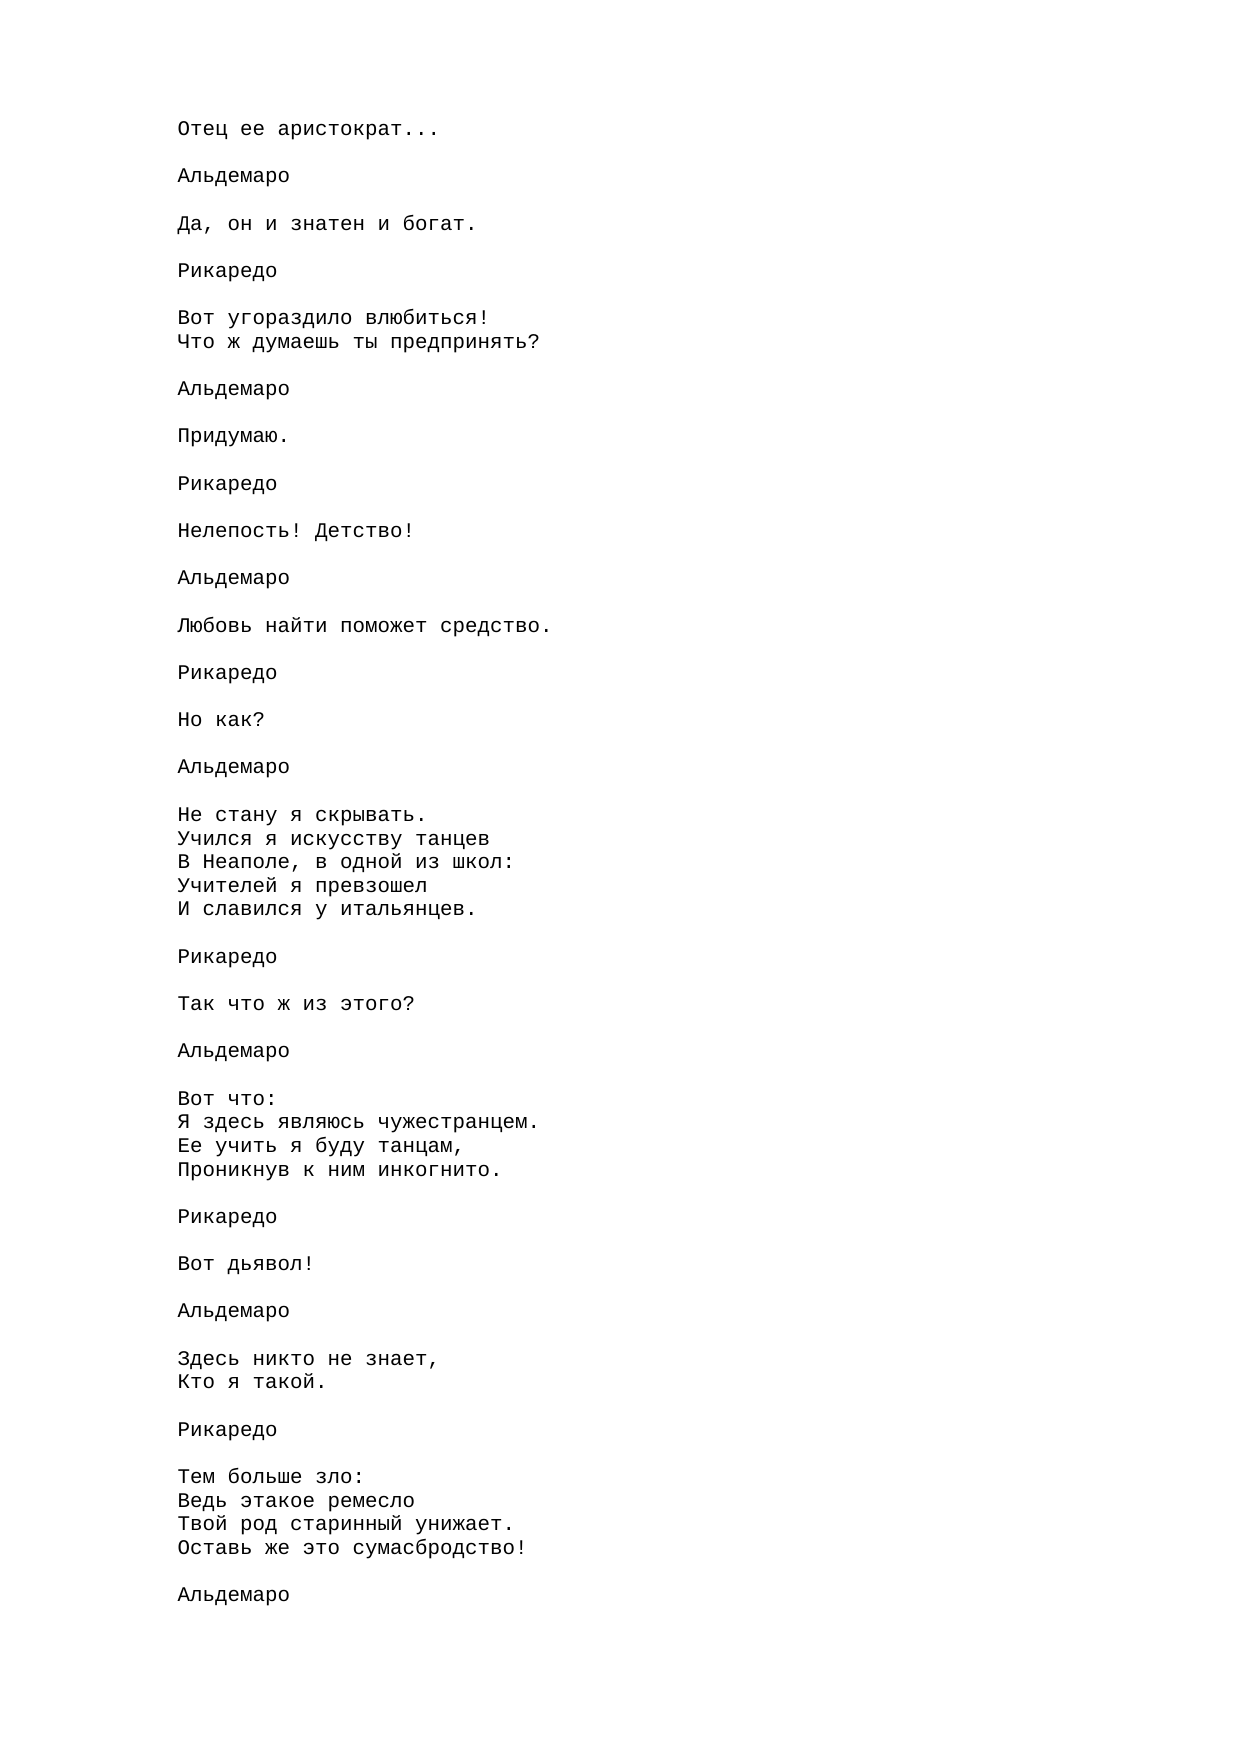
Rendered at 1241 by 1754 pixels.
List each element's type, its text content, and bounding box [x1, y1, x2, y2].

text Проникнув к ним инкогнито. [177, 1158, 1152, 1182]
text Оставь же это сумасбродство! [177, 1537, 1152, 1561]
text Рикаредо [177, 260, 1152, 284]
text Вот угораздило влюбиться! [177, 307, 1152, 331]
text Альдемаро [177, 1040, 1152, 1064]
text Вот что: [177, 1088, 1152, 1111]
text Альдемаро [177, 165, 1152, 189]
text Рикаредо [177, 473, 1152, 496]
text Я здесь являюсь чужестранцем. [177, 1111, 1152, 1135]
text Альдемаро [177, 378, 1152, 402]
text Отец ее аристократ... [177, 118, 1152, 142]
text Ее учить я буду танцам, [177, 1135, 1152, 1158]
text Альдемаро [177, 757, 1152, 780]
text И славился у итальянцев. [177, 898, 1152, 922]
text Здесь никто не знает, [177, 1348, 1152, 1371]
text Рикаредо [177, 946, 1152, 969]
text Рикаредо [177, 1206, 1152, 1229]
text Любовь найти поможет средство. [177, 615, 1152, 638]
text Не стану я скрывать. [177, 804, 1152, 827]
text Тем больше зло: [177, 1466, 1152, 1489]
text Рикаредо [177, 1419, 1152, 1442]
text Альдемаро [177, 567, 1152, 591]
text Альдемаро [177, 1300, 1152, 1324]
text Учился я искусству танцев [177, 827, 1152, 851]
text Так что ж из этого? [177, 993, 1152, 1017]
text Учителей я превзошел [177, 875, 1152, 898]
text Альдемаро [177, 1584, 1152, 1608]
text Что ж думаешь ты предпринять? [177, 331, 1152, 354]
text Рикаредо [177, 662, 1152, 686]
text В Неаполе, в одной из школ: [177, 851, 1152, 875]
text Вот дьявол! [177, 1253, 1152, 1277]
text Но как? [177, 709, 1152, 733]
text Ведь этакое ремесло [177, 1489, 1152, 1513]
text Придумаю. [177, 426, 1152, 449]
text Кто я такой. [177, 1371, 1152, 1395]
text Нелепость! Детство! [177, 520, 1152, 544]
text Да, он и знатен и богат. [177, 213, 1152, 236]
text Твой род старинный унижает. [177, 1513, 1152, 1537]
